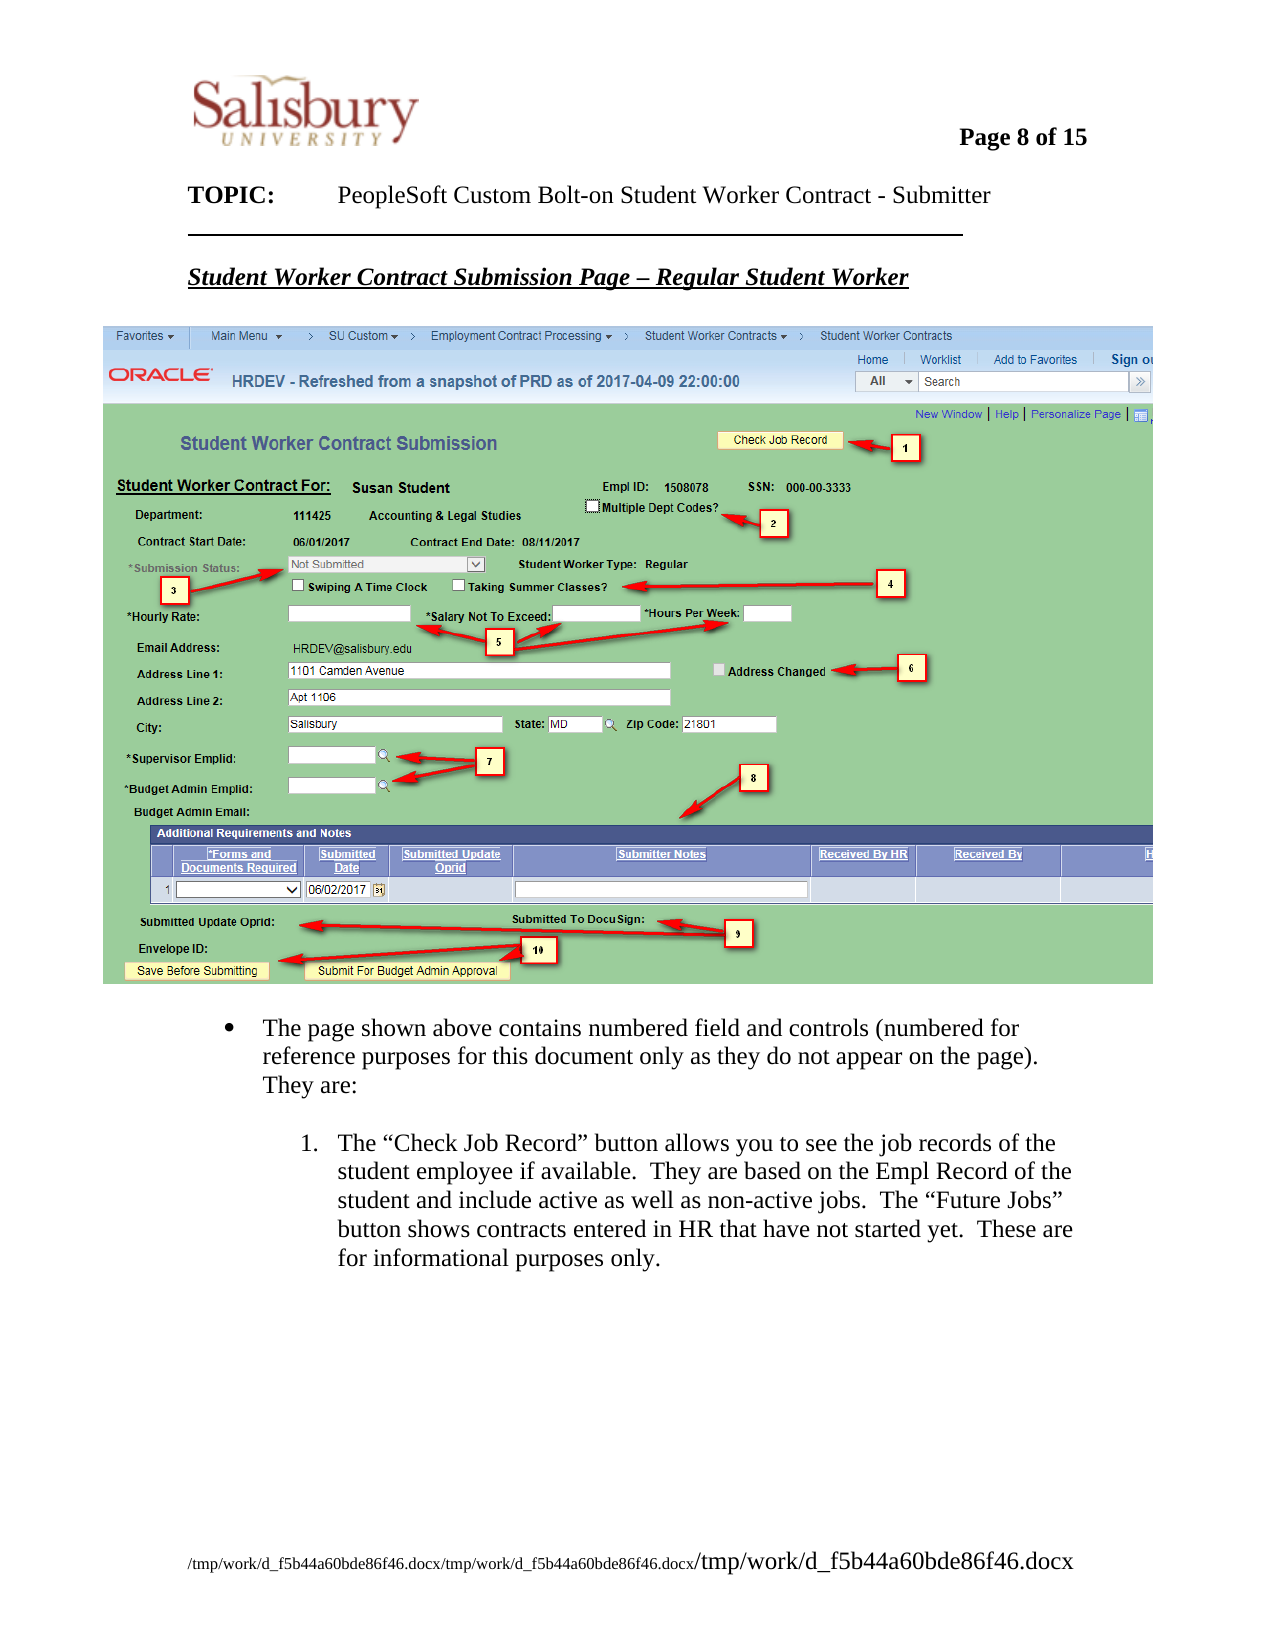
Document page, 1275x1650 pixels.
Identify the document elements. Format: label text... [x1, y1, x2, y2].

subtitle Student Worker Contract Submission Page – Regular Student Worker [187, 262, 1087, 291]
picture [103, 326, 1153, 984]
picture [193, 75, 419, 146]
list The page shown above contains numbered field and controls (numbered for reference purposes for this document only as they do not appear on the page). They are: [225, 1013, 1087, 1099]
list The “Check Job Record” button allows you to see the job records of the student employee if available. They are based on the Empl Record of the student and include active as well as non-active jobs. The “Future Jobs” button shows contracts entered in HR that have not started yet. These are for informational purposes only. [300, 1128, 1087, 1271]
